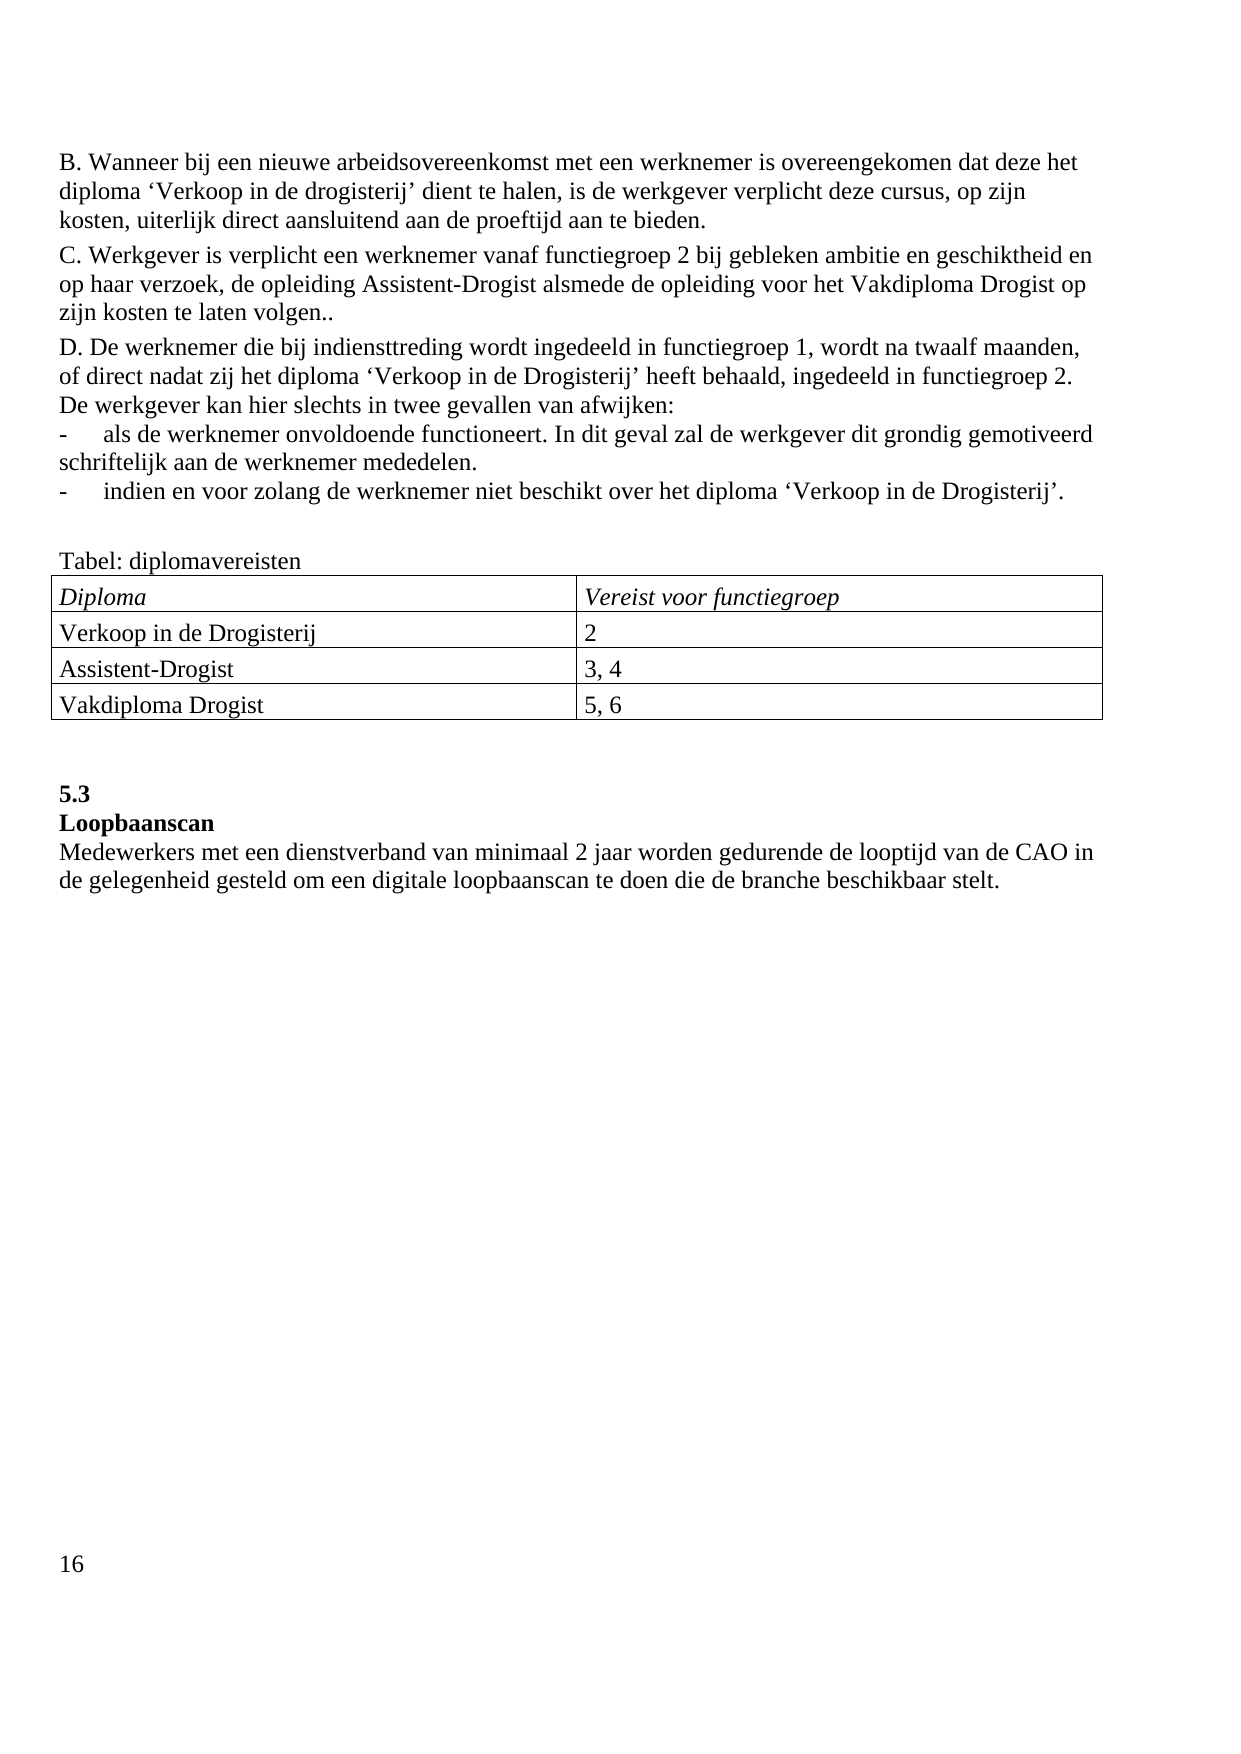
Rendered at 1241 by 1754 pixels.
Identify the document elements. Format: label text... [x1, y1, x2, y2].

text De werkgever kan hier slechts in twee gevallen van afwijken: [59, 390, 1095, 419]
table_cell Verkoop in de Drogisterij [52, 612, 576, 647]
list indien en voor zolang de werknemer niet beschikt over het diploma ‘Verkoop in de Drogisterij’. [59, 476, 1095, 505]
text C. Werkgever is verplicht een werknemer vanaf functiegroep 2 bij gebleken ambitie en geschiktheid en op haar verzoek, de opleiding Assistent-Drogist alsmede de opleiding voor het Vakdiploma Drogist op zijn kosten te laten volgen.. [59, 240, 1095, 326]
text Medewerkers met een dienstverband van minimaal 2 jaar worden gedurende de looptijd van de CAO in de gelegenheid gesteld om een digitale loopbaanscan te doen die de branche beschikbaar stelt. [59, 837, 1095, 894]
table_header Diploma [52, 576, 576, 611]
table_cell Assistent-Drogist [52, 648, 576, 683]
table_cell Vakdiploma Drogist [52, 684, 576, 719]
text 5.3 [59, 779, 1095, 808]
table_cell 3, 4 [577, 648, 1102, 683]
table_cell 2 [577, 612, 1102, 647]
text B. Wanneer bij een nieuwe arbeidsovereenkomst met een werknemer is overeengekomen dat deze het diploma ‘Verkoop in de drogisterij’ dient te halen, is de werkgever verplicht deze cursus, op zijn kosten, uiterlijk direct aansluitend aan de proeftijd aan te bieden. [59, 147, 1095, 234]
text D. De werknemer die bij indiensttreding wordt ingedeeld in functiegroep 1, wordt na twaalf maanden, of direct nadat zij het diploma ‘Verkoop in de Drogisterij’ heeft behaald, ingedeeld in functiegroep 2. [59, 332, 1095, 390]
table_header Vereist voor functiegroep [577, 576, 1102, 611]
text Loopbaanscan [59, 808, 1095, 837]
list als de werknemer onvoldoende functioneert. In dit geval zal de werkgever dit grondig gemotiveerd schriftelijk aan de werknemer mededelen. [59, 419, 1095, 476]
table_cell 5, 6 [577, 684, 1102, 719]
text Tabel: diplomavereisten [59, 546, 1095, 575]
